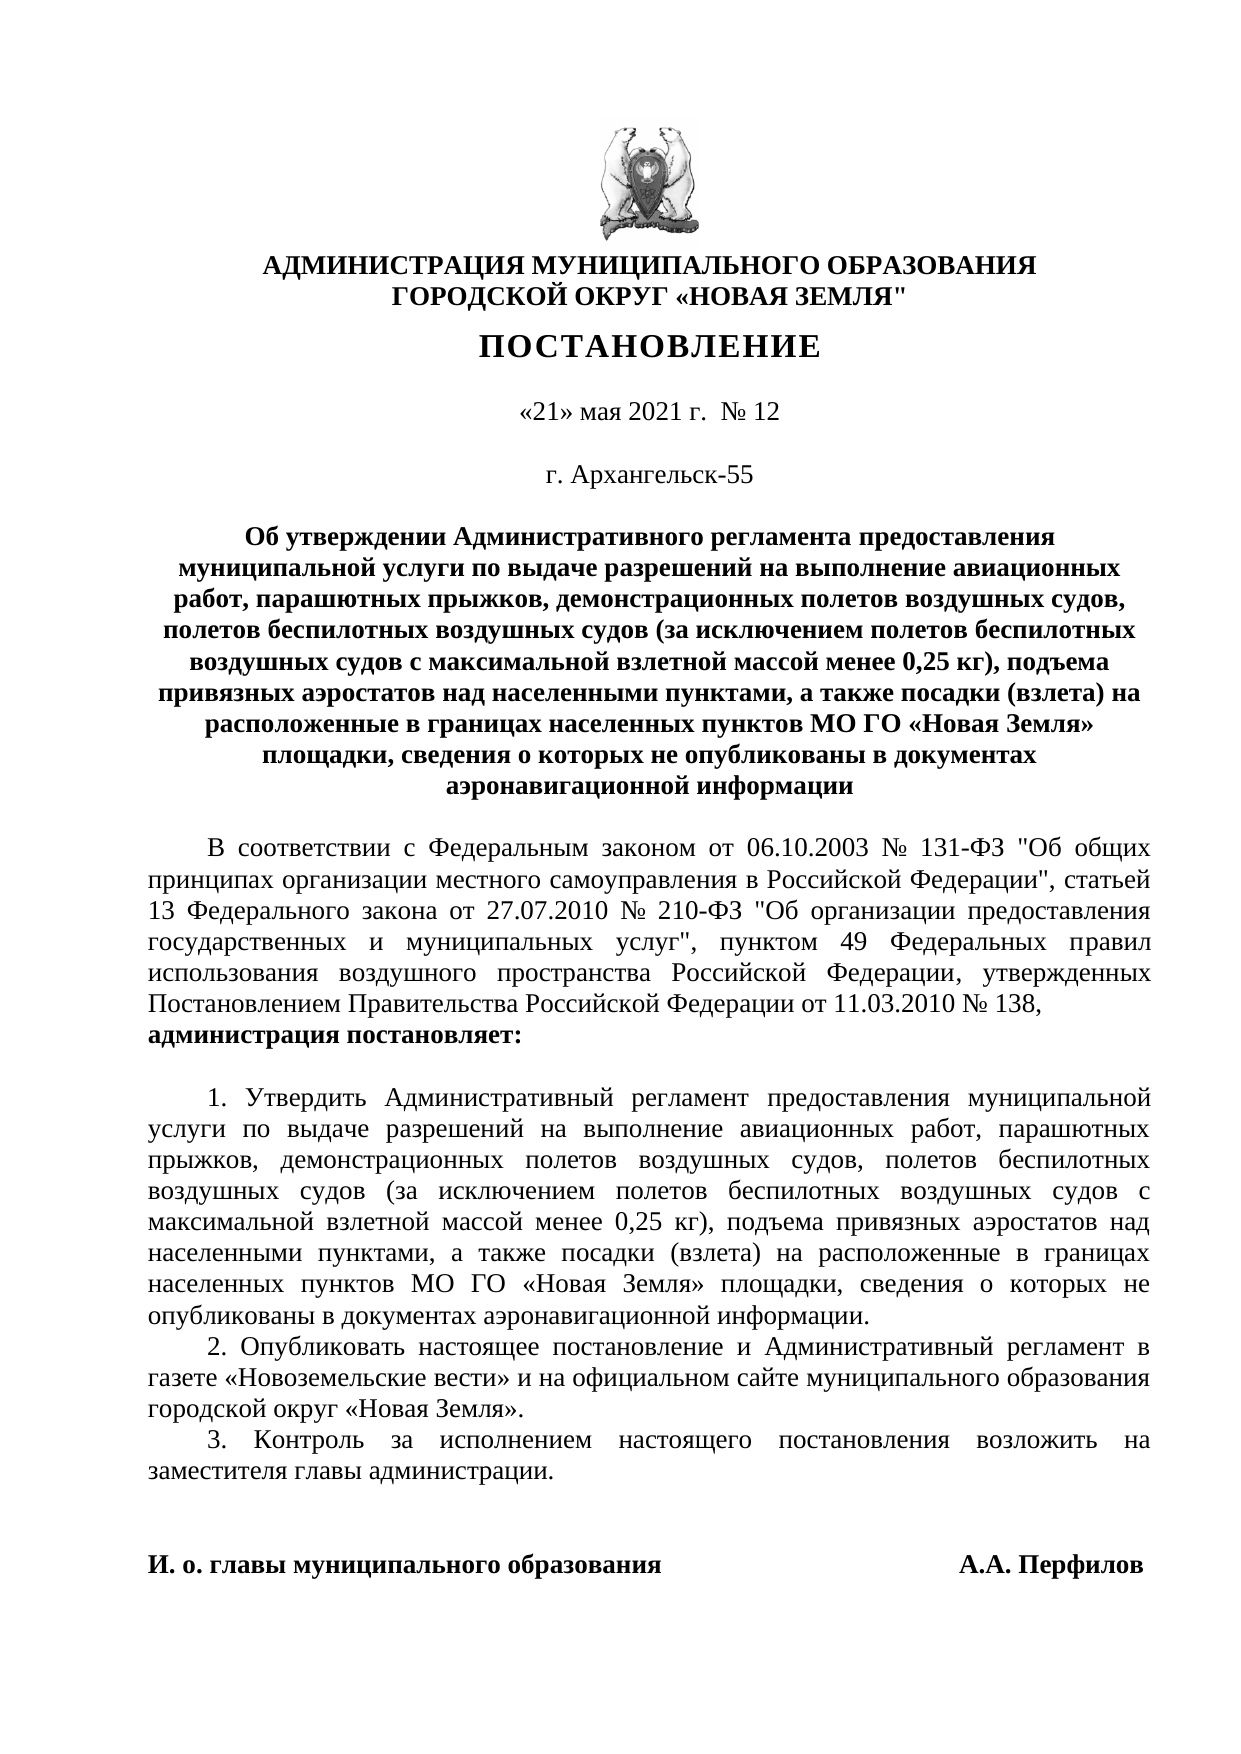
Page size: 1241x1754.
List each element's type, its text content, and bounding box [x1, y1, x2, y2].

text ПОСТАНОВЛЕНИЕ [148, 326, 1152, 364]
text ГОРОДСКОЙ ОКРУГ «НОВАЯ ЗЕМЛЯ" [148, 281, 1152, 312]
text Об утверждении Административного регламента предоставления муниципальной услуги по выдаче разрешений на выполнение авиационных работ, парашютных прыжков, демонстрационных полетов воздушных судов, полетов беспилотных воздушных судов (за исключением полетов беспилотных воздушных судов с максимальной взлетной массой менее 0,25 кг), подъема привязных аэростатов над населенными пунктами, а также посадки (взлета) на расположенные в границах населенных пунктов МО ГО «Новая Земля» площадки, сведения о которых не опубликованы в документах аэронавигационной информации [148, 520, 1152, 800]
text администрация постановляет: [148, 1018, 1152, 1049]
text «21» мая 2021 г. № 12 [148, 396, 1152, 427]
text И. о. главы муниципального образования А.А. Перфилов [148, 1548, 1152, 1579]
text 1. Утвердить Административный регламент предоставления муниципальной услуги по выдаче разрешений на выполнение авиационных работ, парашютных прыжков, демонстрационных полетов воздушных судов, полетов беспилотных воздушных судов (за исключением полетов беспилотных воздушных судов с максимальной взлетной массой менее 0,25 кг), подъема привязных аэростатов над населенными пунктами, а также посадки (взлета) на расположенные в границах населенных пунктов МО ГО «Новая Земля» площадки, сведения о которых не опубликованы в документах аэронавигационной информации. [148, 1081, 1152, 1330]
text В соответствии с Федеральным законом от 06.10.2003 № 131-ФЗ "Об общих принципах организации местного самоуправления в Российской Федерации", статьей 13 Федерального закона от 27.07.2010 № 210-ФЗ "Об организации предоставления государственных и муниципальных услуг", пунктом 49 Федеральных правил использования воздушного пространства Российской Федерации, утвержденных Постановлением Правительства Российской Федерации от 11.03.2010 № 138, [148, 832, 1152, 1018]
text АДМИНИСТРАЦИЯ МУНИЦИПАЛЬНОГО ОБРАЗОВАНИЯ [148, 249, 1152, 281]
text г. Архангельск-55 [148, 458, 1152, 489]
text 3. Контроль за исполнением настоящего постановления возложить на заместителя главы администрации. [148, 1423, 1152, 1486]
text 2. Опубликовать настоящее постановление и Административный регламент в газете «Новоземельские вести» и на официальном сайте муниципального образования городской округ «Новая Земля». [148, 1330, 1152, 1423]
